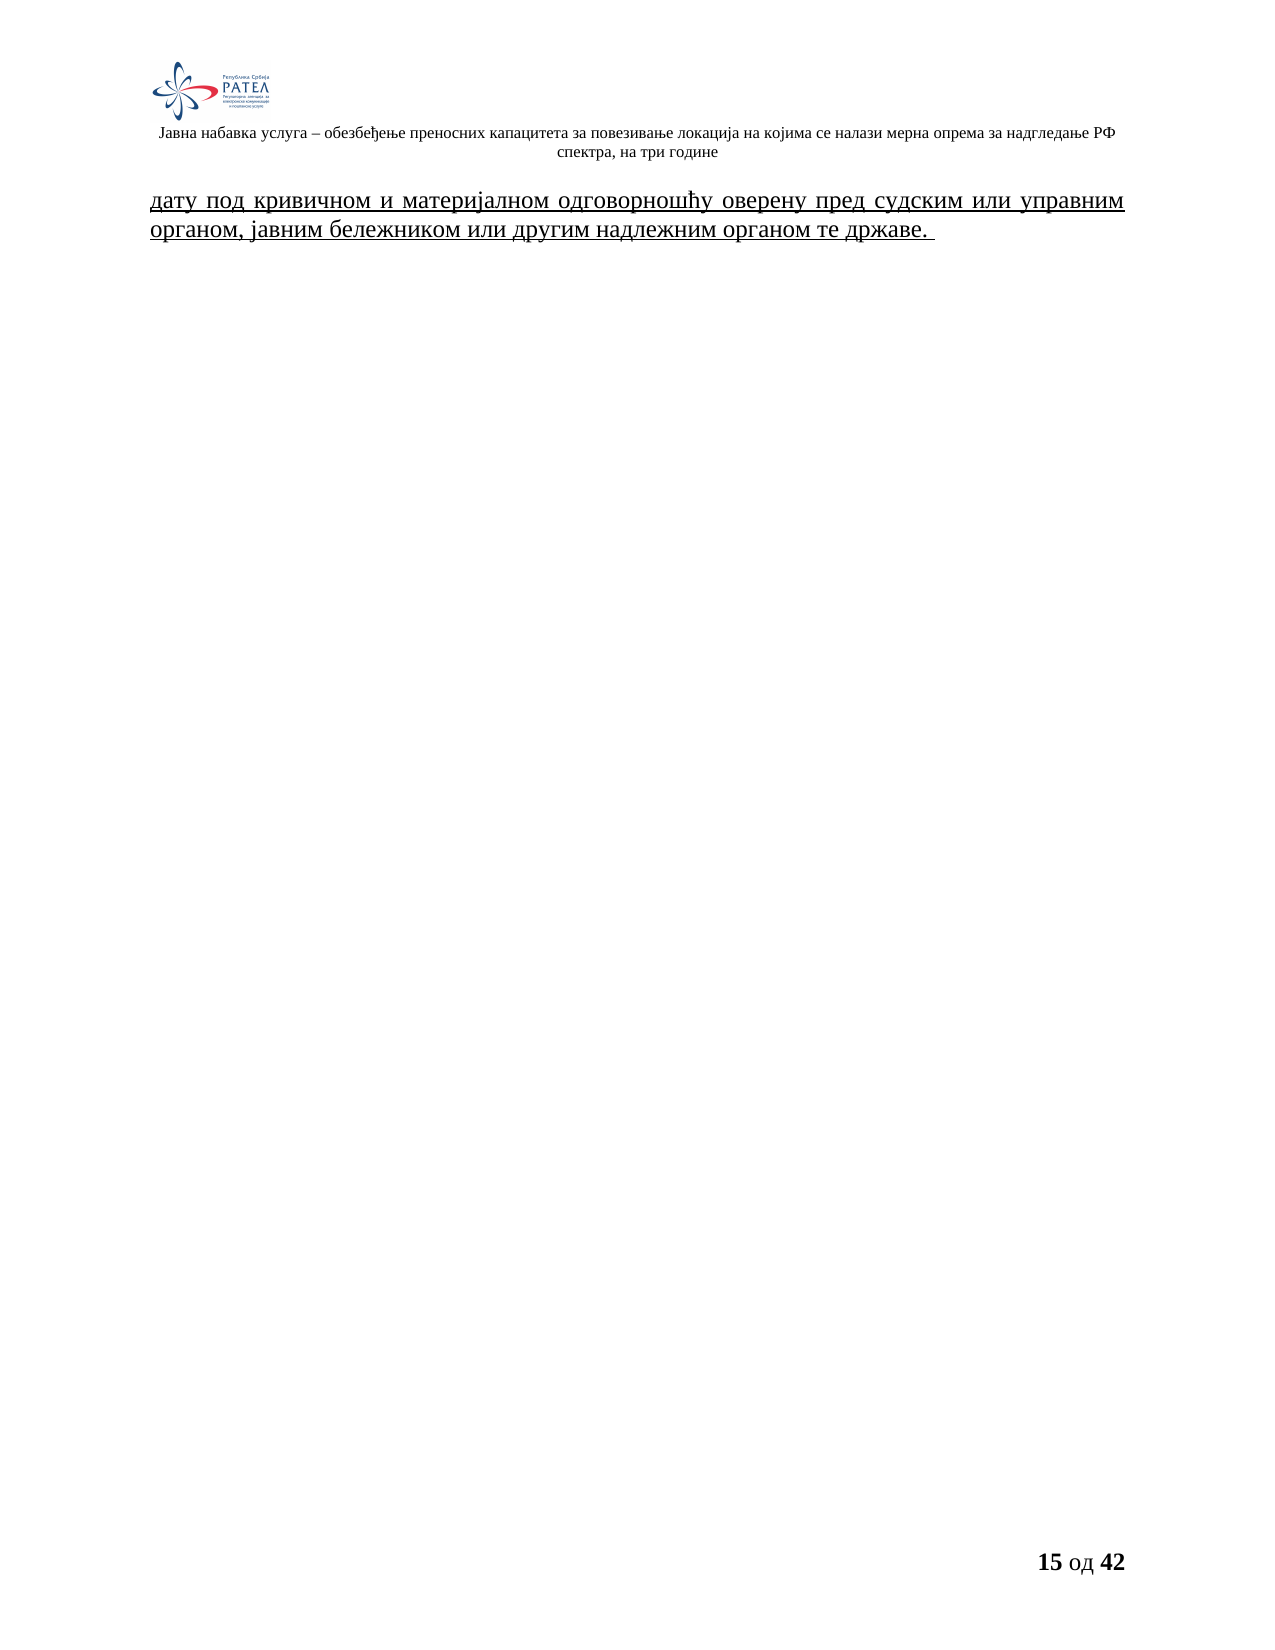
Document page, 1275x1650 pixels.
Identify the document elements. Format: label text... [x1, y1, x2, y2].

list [150, 185, 1125, 210]
picture [150, 60, 272, 123]
